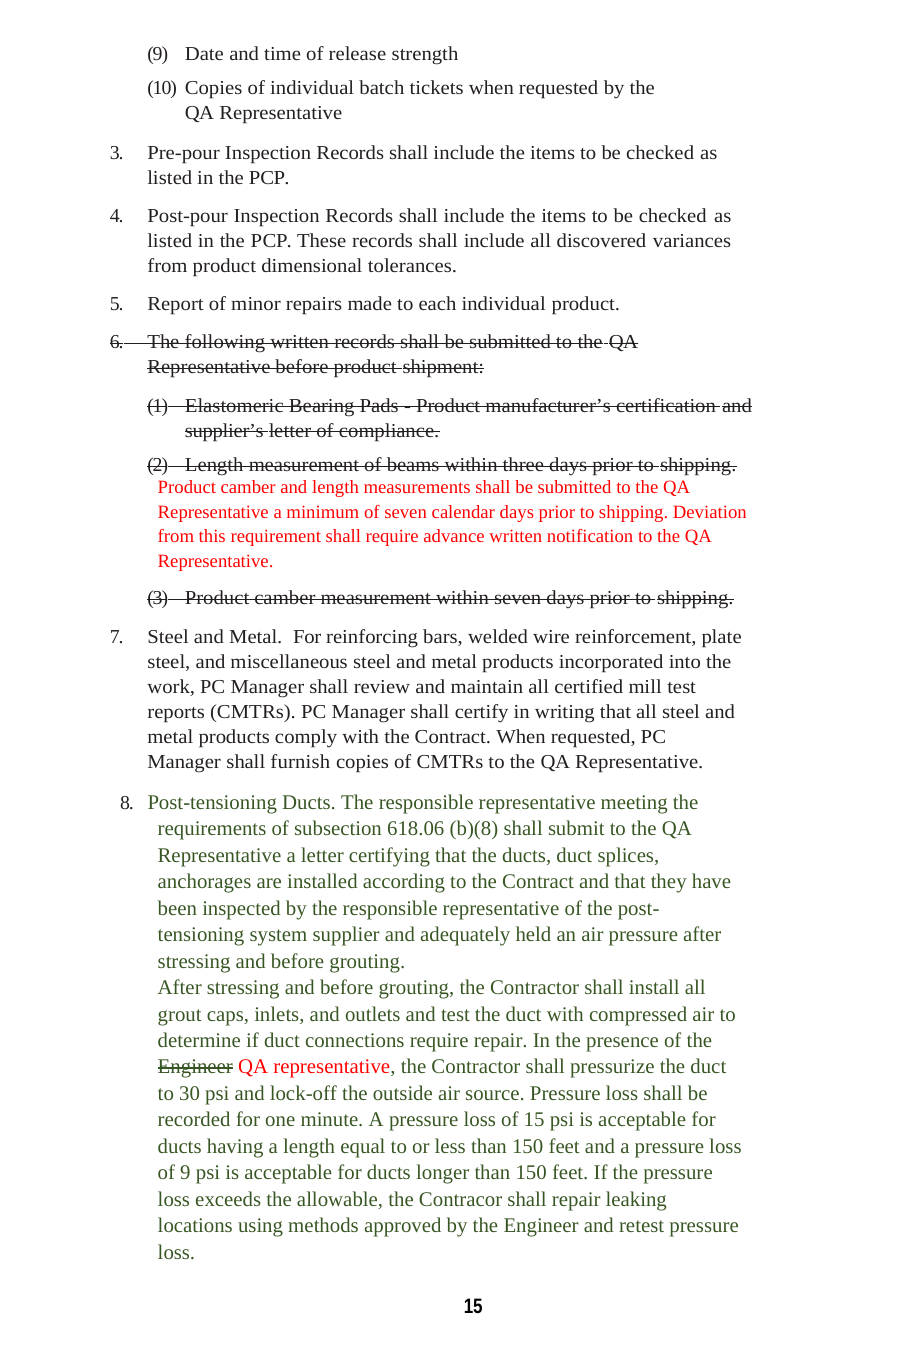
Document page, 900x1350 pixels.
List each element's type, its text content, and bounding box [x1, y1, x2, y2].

list After stressing and before grouting, the Contractor shall install all grout caps, inlets, and outlets and test the duct with compressed air to determine if duct connections require repair. In the presence of the Engineer QA representative, the Contractor shall pressurize the duct to 30 psi and lock-off the outside air source. Pressure loss shall be recorded for one minute. A pressure loss of 15 psi is acceptable for ducts having a length equal to or less than 150 feet and a pressure loss of 9 psi is acceptable for ducts longer than 150 feet. If the pressure loss exceeds the allowable, the Contracor shall repair leaking locations using methods approved by the Engineer and retest pressure loss. [157, 975, 745, 1264]
list Product camber and length measurements shall be submitted to the QA Representative a minimum of seven calendar days prior to shipping. Deviation from this requirement shall require advance written notification to the QA Representative. [157, 476, 779, 572]
list Elastomeric Bearing Pads - Product manufacturer’s certification and supplier’s letter of compliance. [147, 393, 754, 441]
list Post-tensioning Ducts. The responsible representative meeting the requirements of subsection 618.06 (b)(8) shall submit to the QA Representative a letter certifying that the ducts, duct splices, anchorages are installed according to the Contract and that they have been inspected by the responsible representative of the post-tensioning system supplier and adequately held an air pressure after stressing and before grouting. [120, 790, 745, 973]
list Pre-pour Inspection Records shall include the items to be checked as listed in the PCP. [109, 141, 720, 189]
list Date and time of release strength [147, 42, 661, 64]
list The following written records shall be submitted to the QA Representative before product shipment: [109, 330, 640, 378]
list Post-pour Inspection Records shall include the items to be checked as listed in the PCP. These records shall include all discovered variances from product dimensional tolerances. [109, 204, 731, 277]
list Steel and Metal. For reinforcing bars, welded wire reinforcement, plate steel, and miscellaneous steel and metal products incorporated into the work, PC Manager shall review and maintain all certified mill test reports (CMTRs). PC Manager shall certify in writing that all steel and metal products comply with the Contract. When requested, PC Manager shall furnish copies of CMTRs to the QA Representative. [109, 624, 745, 772]
list Product camber measurement within seven days prior to shipping. [147, 586, 769, 609]
list Report of minor repairs made to each individual product. [109, 292, 714, 315]
list Copies of individual batch tickets when requested by the QA Representative [147, 76, 684, 124]
list Length measurement of beams within three days prior to shipping. [147, 453, 769, 476]
